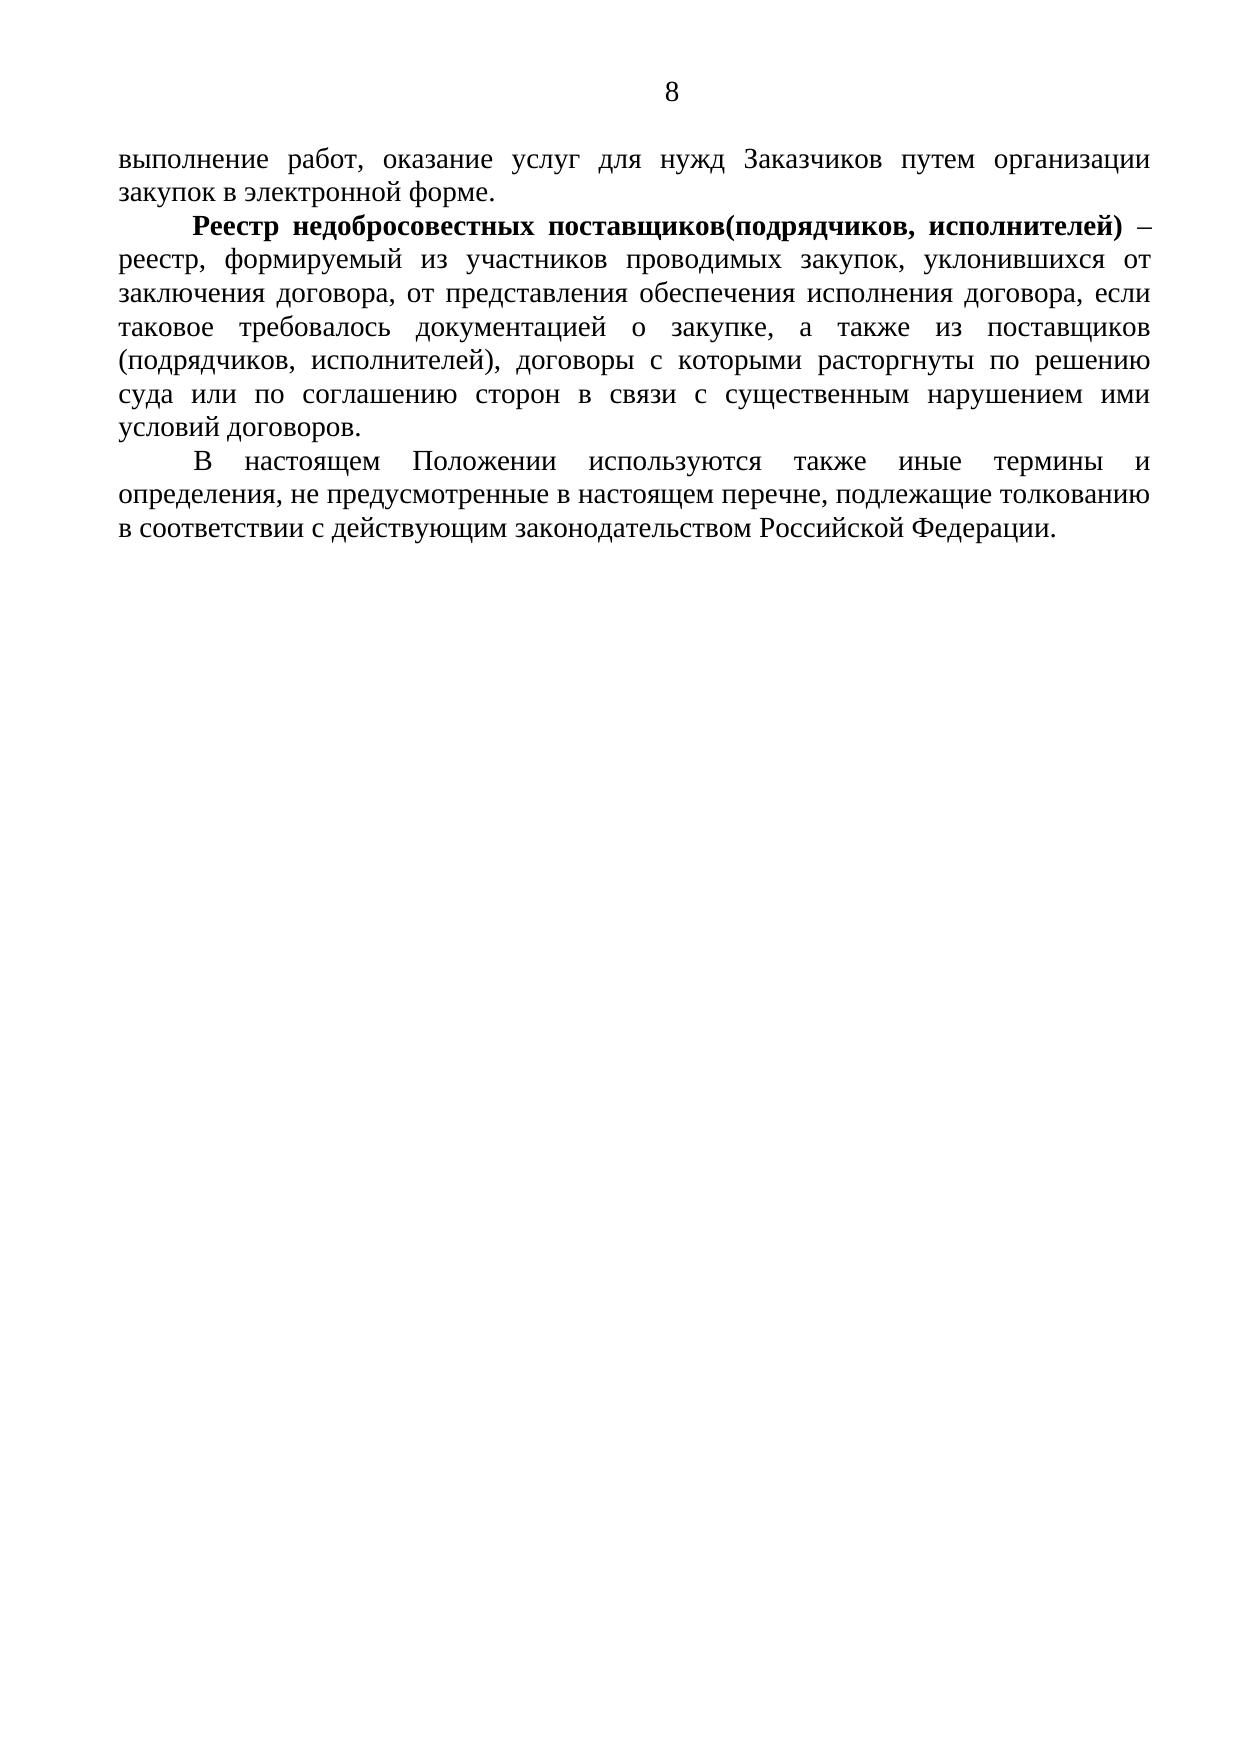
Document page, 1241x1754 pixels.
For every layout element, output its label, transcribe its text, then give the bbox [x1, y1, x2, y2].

text В настоящем Положении используются также иные термины и определения, не предусмотренные в настоящем перечне, подлежащие толкованию в соответствии с действующим законодательством Российской Федерации. [118, 443, 1152, 543]
text Реестр недобросовестных поставщиков(подрядчиков, исполнителей) –реестр, формируемый из участников проводимых закупок, уклонившихся от заключения договора, от представления обеспечения исполнения договора, если таковое требовалось документацией о закупке, а также из поставщиков (подрядчиков, исполнителей), договоры с которыми расторгнуты по решению суда или по соглашению сторон в связи с существенным нарушением ими условий договоров. [118, 208, 1152, 443]
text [118, 141, 1152, 208]
